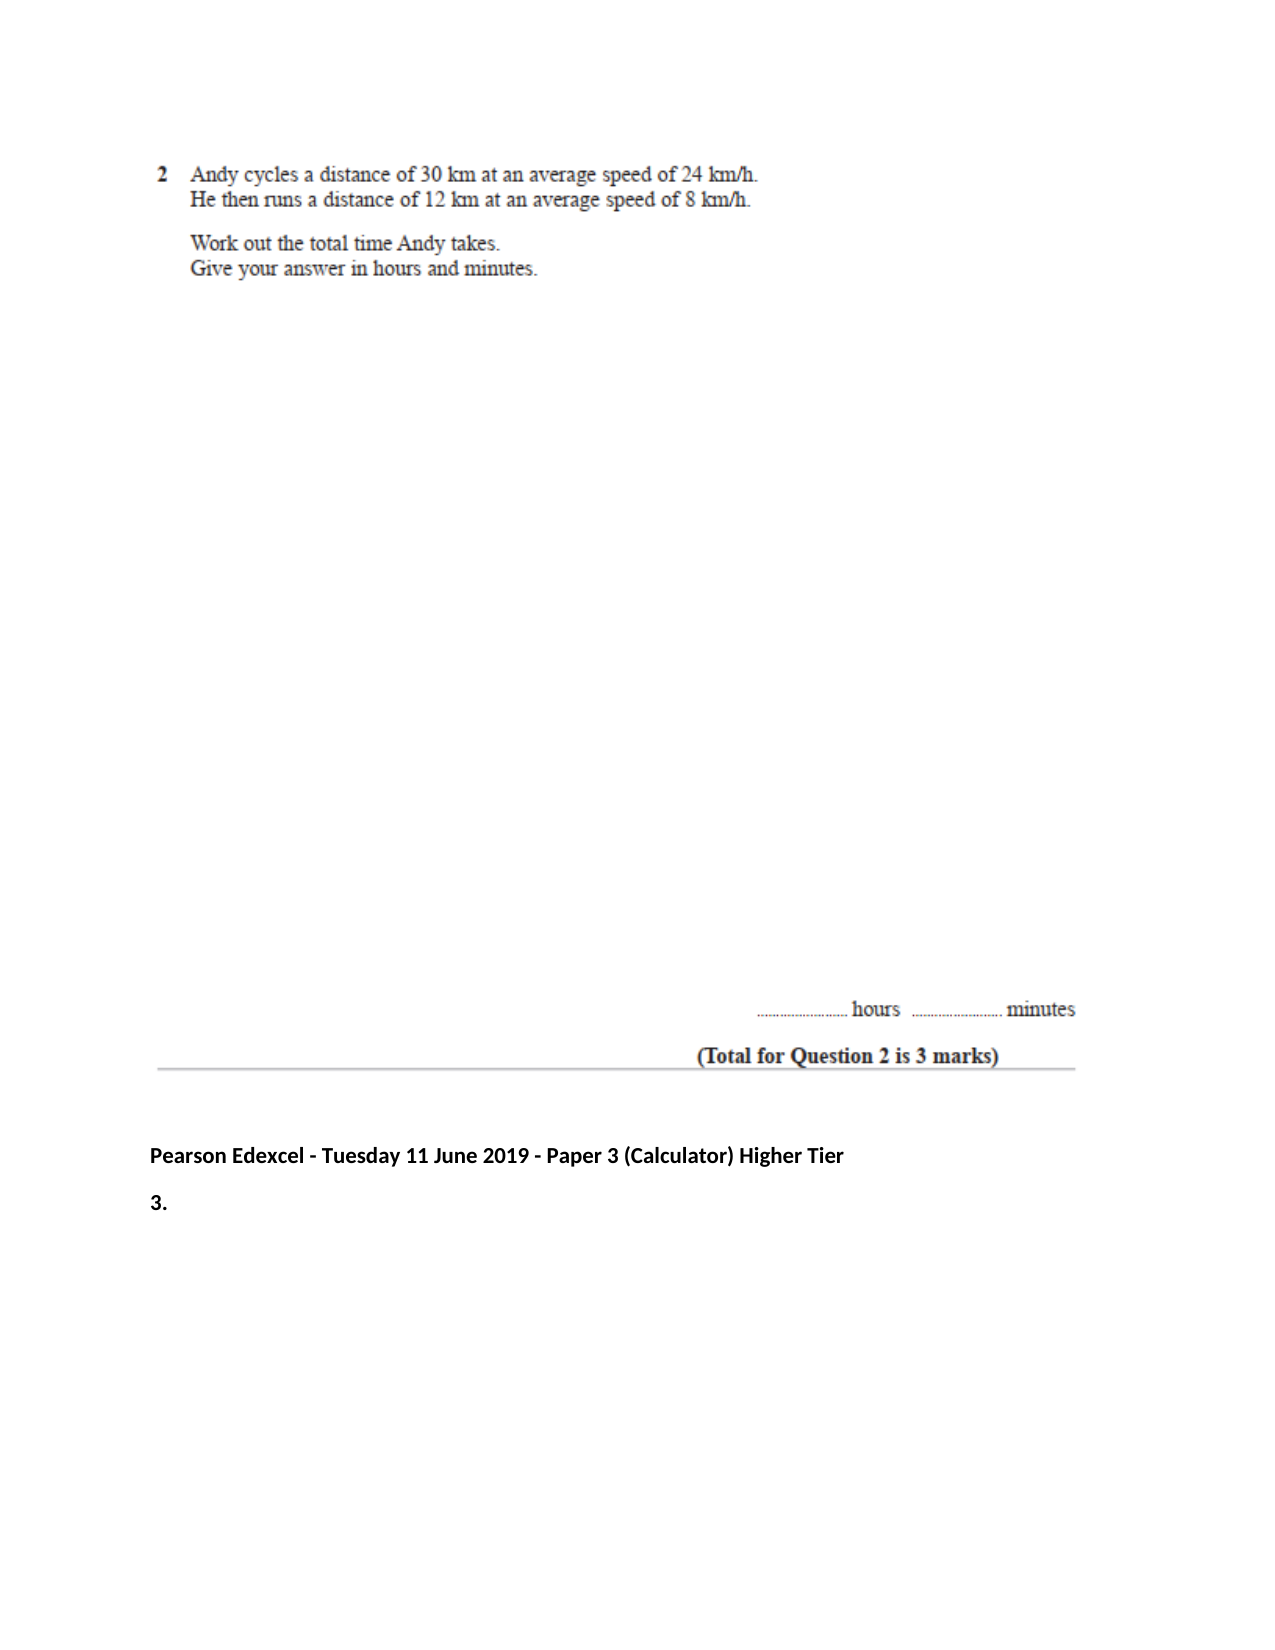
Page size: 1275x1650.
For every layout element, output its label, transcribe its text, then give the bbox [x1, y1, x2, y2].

text 3. [150, 1188, 1125, 1216]
picture [150, 150, 1085, 1076]
text Pearson Edexcel - Tuesday 11 June 2019 - Paper 3 (Calculator) Higher Tier [150, 1141, 1125, 1169]
